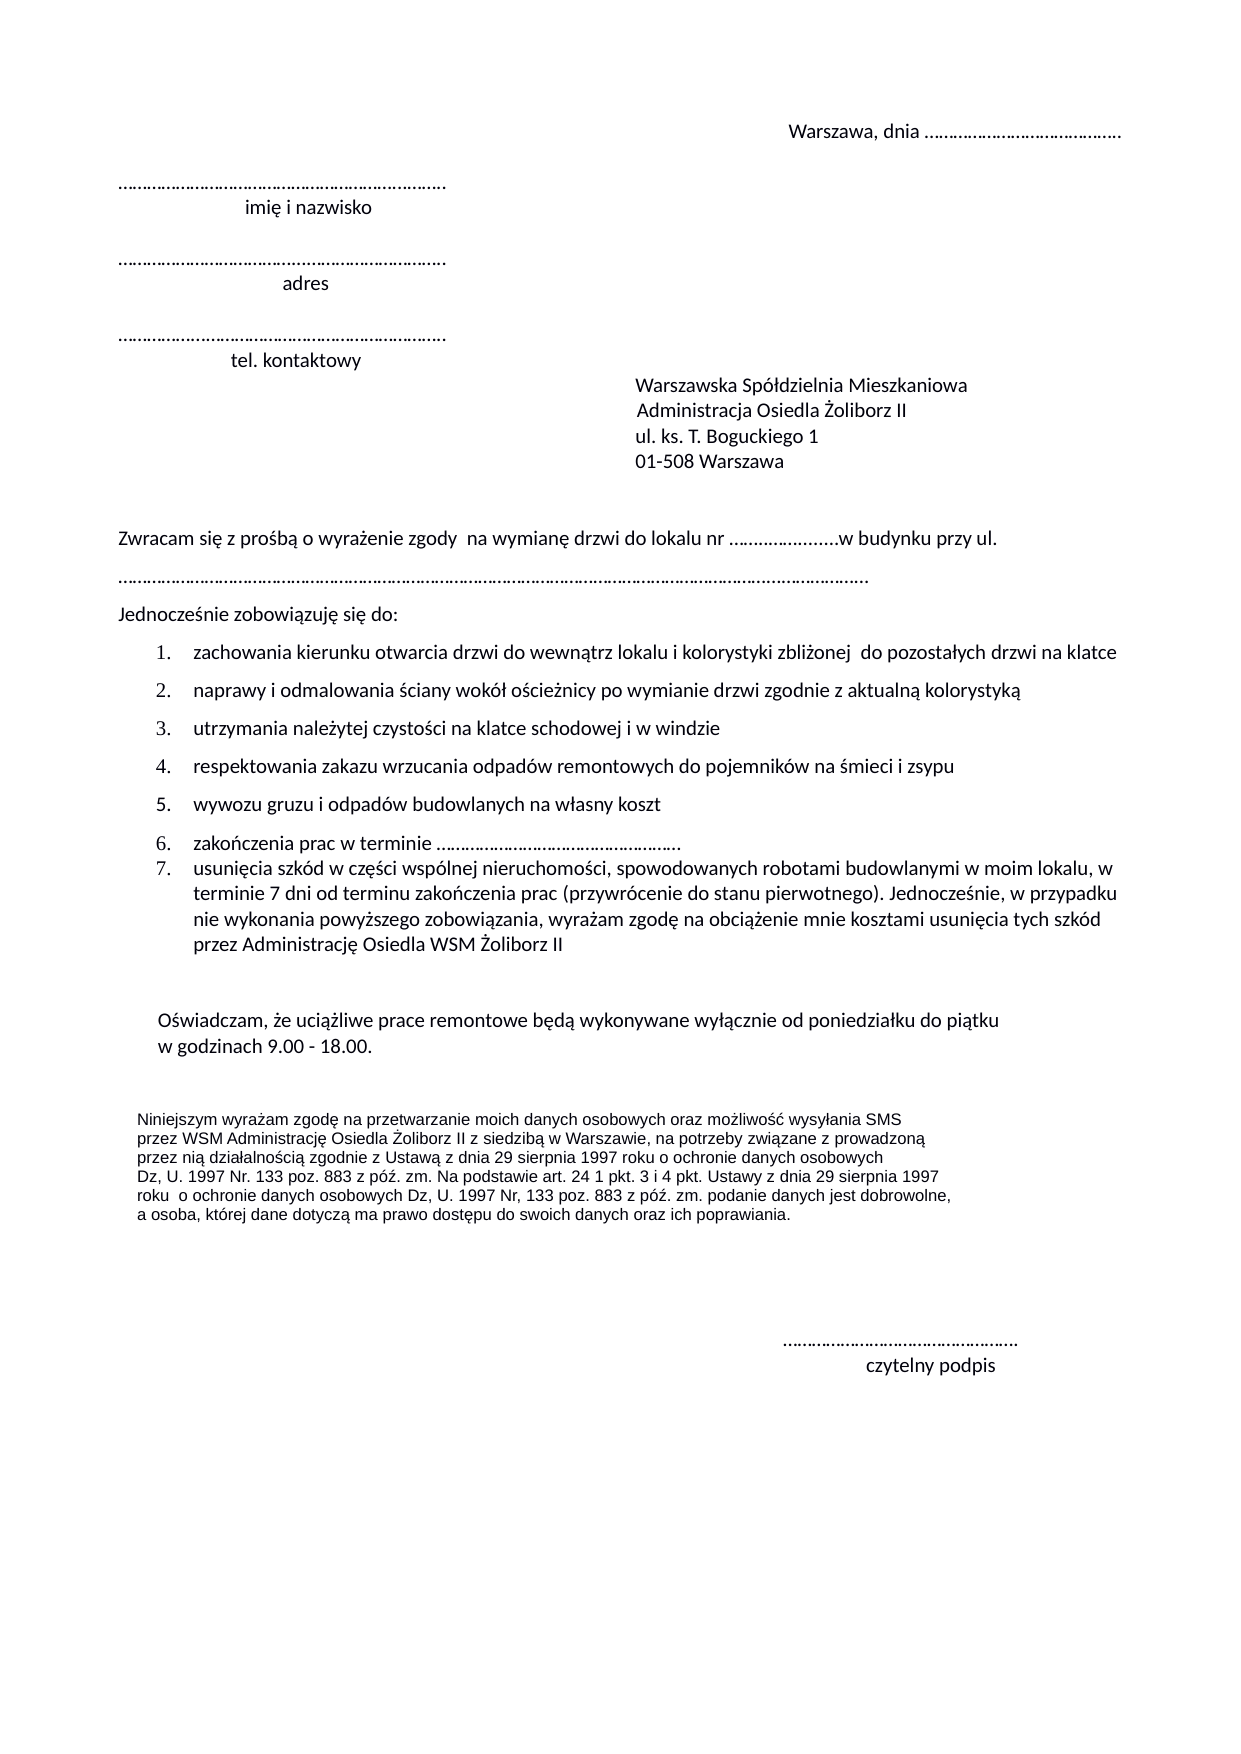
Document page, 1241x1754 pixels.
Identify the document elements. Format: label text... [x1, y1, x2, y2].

list wywozu gruzu i odpadów budowlanych na własny koszt [156, 792, 1122, 817]
list naprawy i odmalowania ściany wokół ościeżnicy po wymianie drzwi zgodnie z aktualną kolorystyką [156, 677, 1122, 703]
text przez nią działalnością zgodnie z Ustawą z dnia 29 sierpnia 1997 roku o ochronie danych osobowych [118, 1148, 1122, 1167]
text ………………………………...……………………….. [118, 245, 1122, 271]
text …………………………………………………...…….. [118, 169, 1122, 194]
text 01-508 Warszawa [118, 448, 1122, 474]
text Zwracam się z prośbą o wyrażenie zgody na wymianę drzwi do lokalu nr ……..……........w budynku przy ul. ………………………………………………………………………………………………………………………...……………... [118, 525, 1122, 588]
text roku o ochronie danych osobowych Dz, U. 1997 Nr, 133 poz. 883 z póź. zm. podanie danych jest dobrowolne, [118, 1186, 1122, 1205]
text ul. ks. T. Boguckiego 1 [118, 423, 1122, 448]
list usunięcia szkód w części wspólnej nieruchomości, spowodowanych robotami budowlanymi w moim lokalu, w terminie 7 dni od terminu zakończenia prac (przywrócenie do stanu pierwotnego). Jednocześnie, w przypadku nie wykonania powyższego zobowiązania, wyrażam zgodę na obciążenie mnie kosztami usunięcia tych szkód przez Administrację Osiedla WSM Żoliborz II [156, 855, 1122, 957]
text tel. kontaktowy [118, 347, 1122, 372]
text Niniejszym wyrażam zgodę na przetwarzanie moich danych osobowych oraz możliwość wysyłania SMS [118, 1109, 1122, 1128]
text Jednocześnie zobowiązuję się do: [118, 601, 1122, 626]
text czytelny podpis [118, 1352, 1122, 1377]
list zakończenia prac w terminie …………………………………………… [156, 830, 1122, 855]
text Warszawska Spółdzielnia Mieszkaniowa Administracja Osiedla Żoliborz II [118, 372, 1122, 423]
text …………………………………………. [118, 1326, 1122, 1352]
list zachowania kierunku otwarcia drzwi do wewnątrz lokalu i kolorystyki zbliżonej do pozostałych drzwi na klatce [156, 639, 1122, 664]
list respektowania zakazu wrzucania odpadów remontowych do pojemników na śmieci i zsypu [156, 753, 1122, 779]
text Warszawa, dnia ………………………………….. [118, 118, 1122, 143]
text ……………...………………………………………….. [118, 321, 1122, 347]
text a osoba, której dane dotyczą ma prawo dostępu do swoich danych oraz ich poprawiania. [118, 1205, 1122, 1224]
text imię i nazwisko [118, 194, 1122, 220]
text Oświadczam, że uciążliwe prace remontowe będą wykonywane wyłącznie od poniedziałku do piątku w godzinach 9.00 - 18.00. [158, 1008, 1122, 1058]
text adres [118, 271, 1122, 296]
text Dz, U. 1997 Nr. 133 poz. 883 z póź. zm. Na podstawie art. 24 1 pkt. 3 i 4 pkt. Ustawy z dnia 29 sierpnia 1997 [118, 1167, 1122, 1186]
text przez WSM Administrację Osiedla Żoliborz II z siedzibą w Warszawie, na potrzeby związane z prowadzoną [118, 1128, 1122, 1148]
list utrzymania należytej czystości na klatce schodowej i w windzie [156, 715, 1122, 741]
